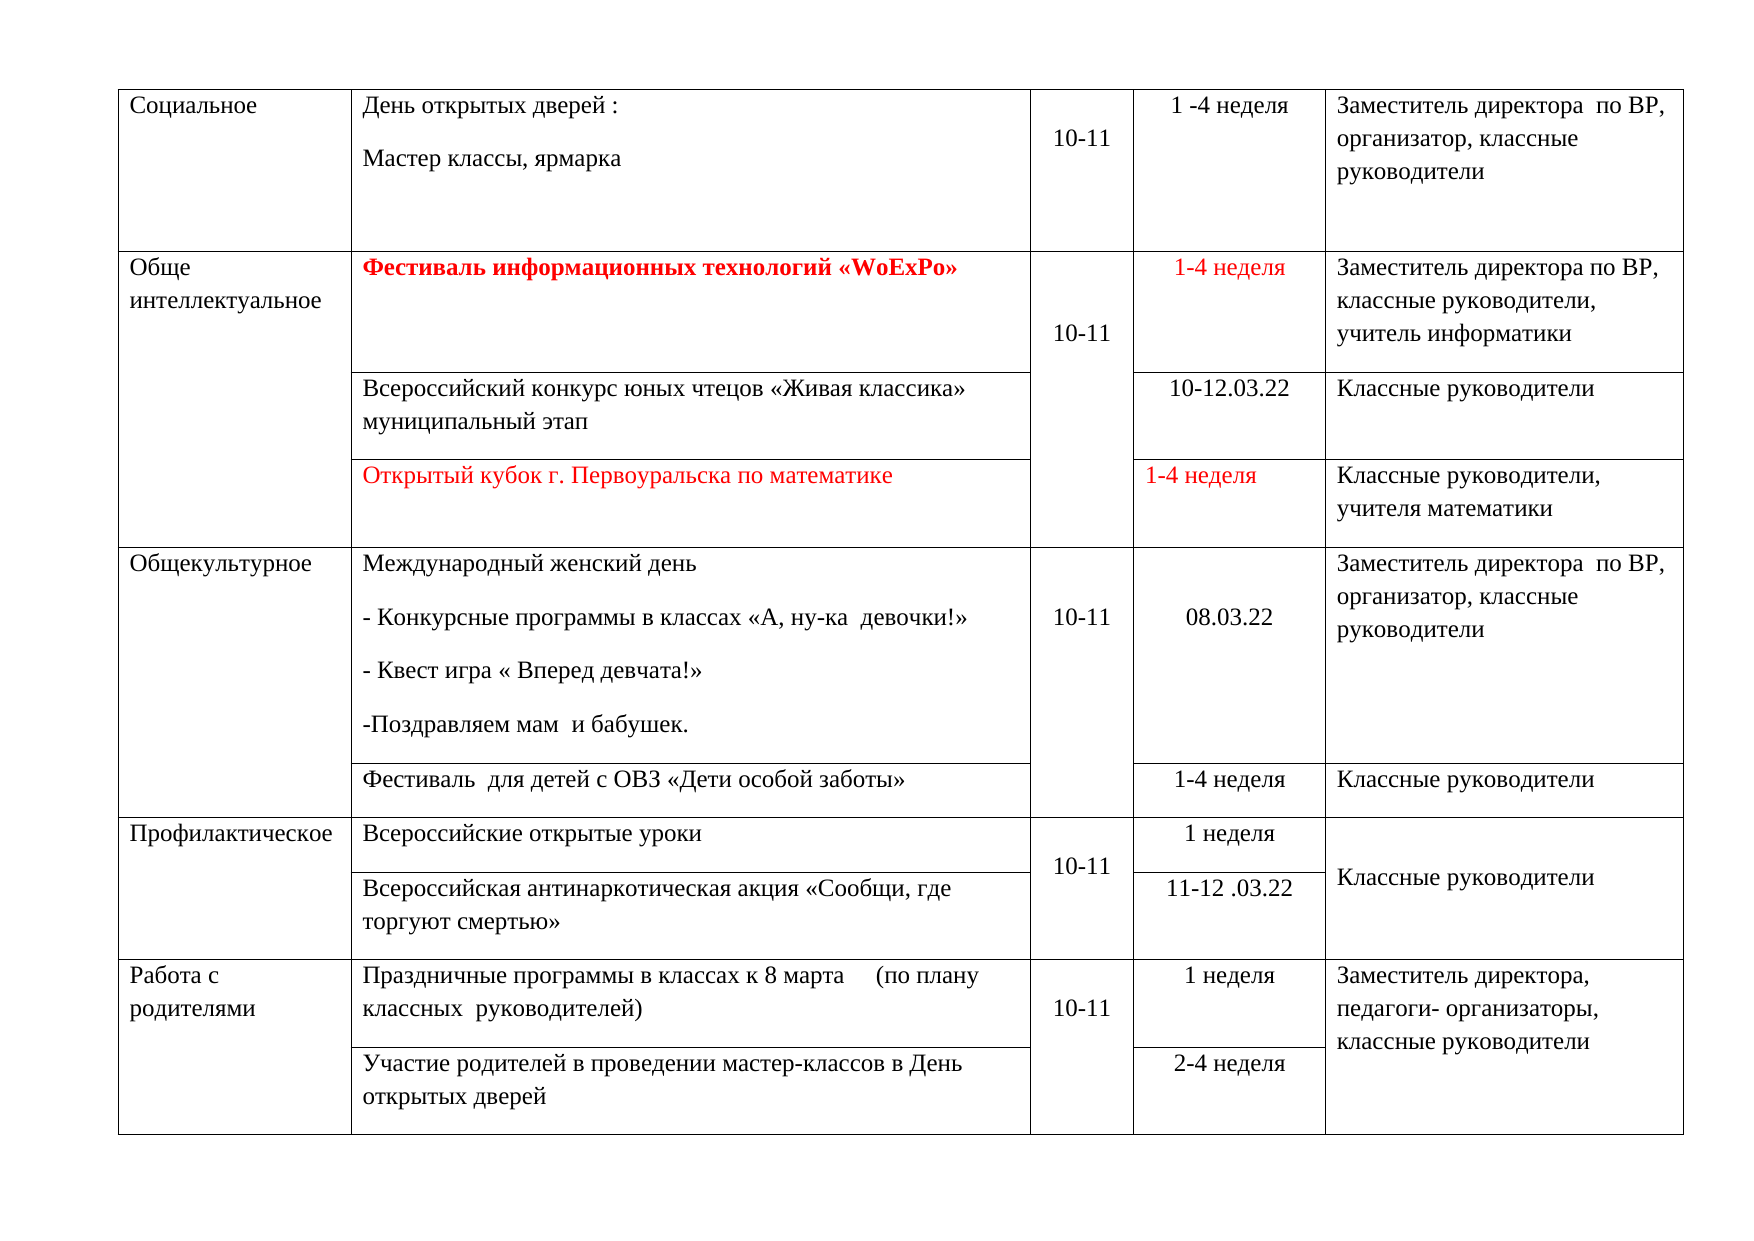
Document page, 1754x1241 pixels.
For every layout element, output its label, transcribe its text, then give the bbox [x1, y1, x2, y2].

table_cell Фестиваль для детей с ОВЗ «Дети особой заботы» [352, 764, 1030, 817]
table_cell 1 неделя [1134, 960, 1325, 1047]
table_cell 1-4 неделя [1134, 252, 1325, 372]
table_cell 10-11 [1031, 252, 1133, 547]
table_cell Всероссийский конкурс юных чтецов «Живая классика» муниципальный этап [352, 373, 1030, 459]
table_cell Фестиваль информационных технологий «WoEхPo» [352, 252, 1030, 372]
table_cell 1 -4 неделя [1134, 90, 1325, 251]
table_cell 10-11 [1031, 960, 1133, 1134]
table_cell Всероссийские открытые уроки [352, 818, 1030, 872]
table_cell 10-11 [1031, 90, 1133, 251]
table_cell Социальное [119, 90, 351, 251]
table_cell Всероссийская антинаркотическая акция «Сообщи, где торгуют смертью» [352, 873, 1030, 959]
table_cell 11-12 .03.22 [1134, 873, 1325, 959]
table_cell Профилактическое [119, 818, 351, 959]
table_cell 2-4 неделя [1134, 1048, 1325, 1134]
table_cell Обще интеллектуальное [119, 252, 351, 547]
table_cell Праздничные программы в классах к 8 марта (по плану классных руководителей) [352, 960, 1030, 1047]
table_cell Классные руководители [1326, 818, 1683, 959]
table_cell Работа с родителями [119, 960, 351, 1134]
table_cell Заместитель директора, педагоги- организаторы, классные руководители [1326, 960, 1683, 1134]
table_cell Классные руководители, учителя математики [1326, 460, 1683, 547]
table_cell Заместитель директора по ВР, организатор, классные руководители [1326, 90, 1683, 251]
table_cell День открытых дверей : Мастер классы, ярмарка [352, 90, 1030, 251]
table_cell 1-4 неделя [1134, 764, 1325, 817]
table_cell 1-4 неделя [1134, 460, 1325, 547]
table_cell Международный женский день - Конкурсные программы в классах «А, ну-ка девочки!» - Квест игра « Вперед девчата!» -Поздравляем мам и бабушек. [352, 548, 1030, 763]
table_cell Классные руководители [1326, 373, 1683, 459]
table_cell 1 неделя [1134, 818, 1325, 872]
table_cell 08.03.22 [1134, 548, 1325, 763]
table_cell Заместитель директора по ВР, классные руководители, учитель информатики [1326, 252, 1683, 372]
table_cell Открытый кубок г. Первоуральска по математике [352, 460, 1030, 547]
table_cell Заместитель директора по ВР, организатор, классные руководители [1326, 548, 1683, 763]
table_cell Общекультурное [119, 548, 351, 817]
table_cell Участие родителей в проведении мастер-классов в День открытых дверей [352, 1048, 1030, 1134]
table_cell Классные руководители [1326, 764, 1683, 817]
table_cell 10-11 [1031, 818, 1133, 959]
table_cell 10-12.03.22 [1134, 373, 1325, 459]
table_cell 10-11 [1031, 548, 1133, 817]
